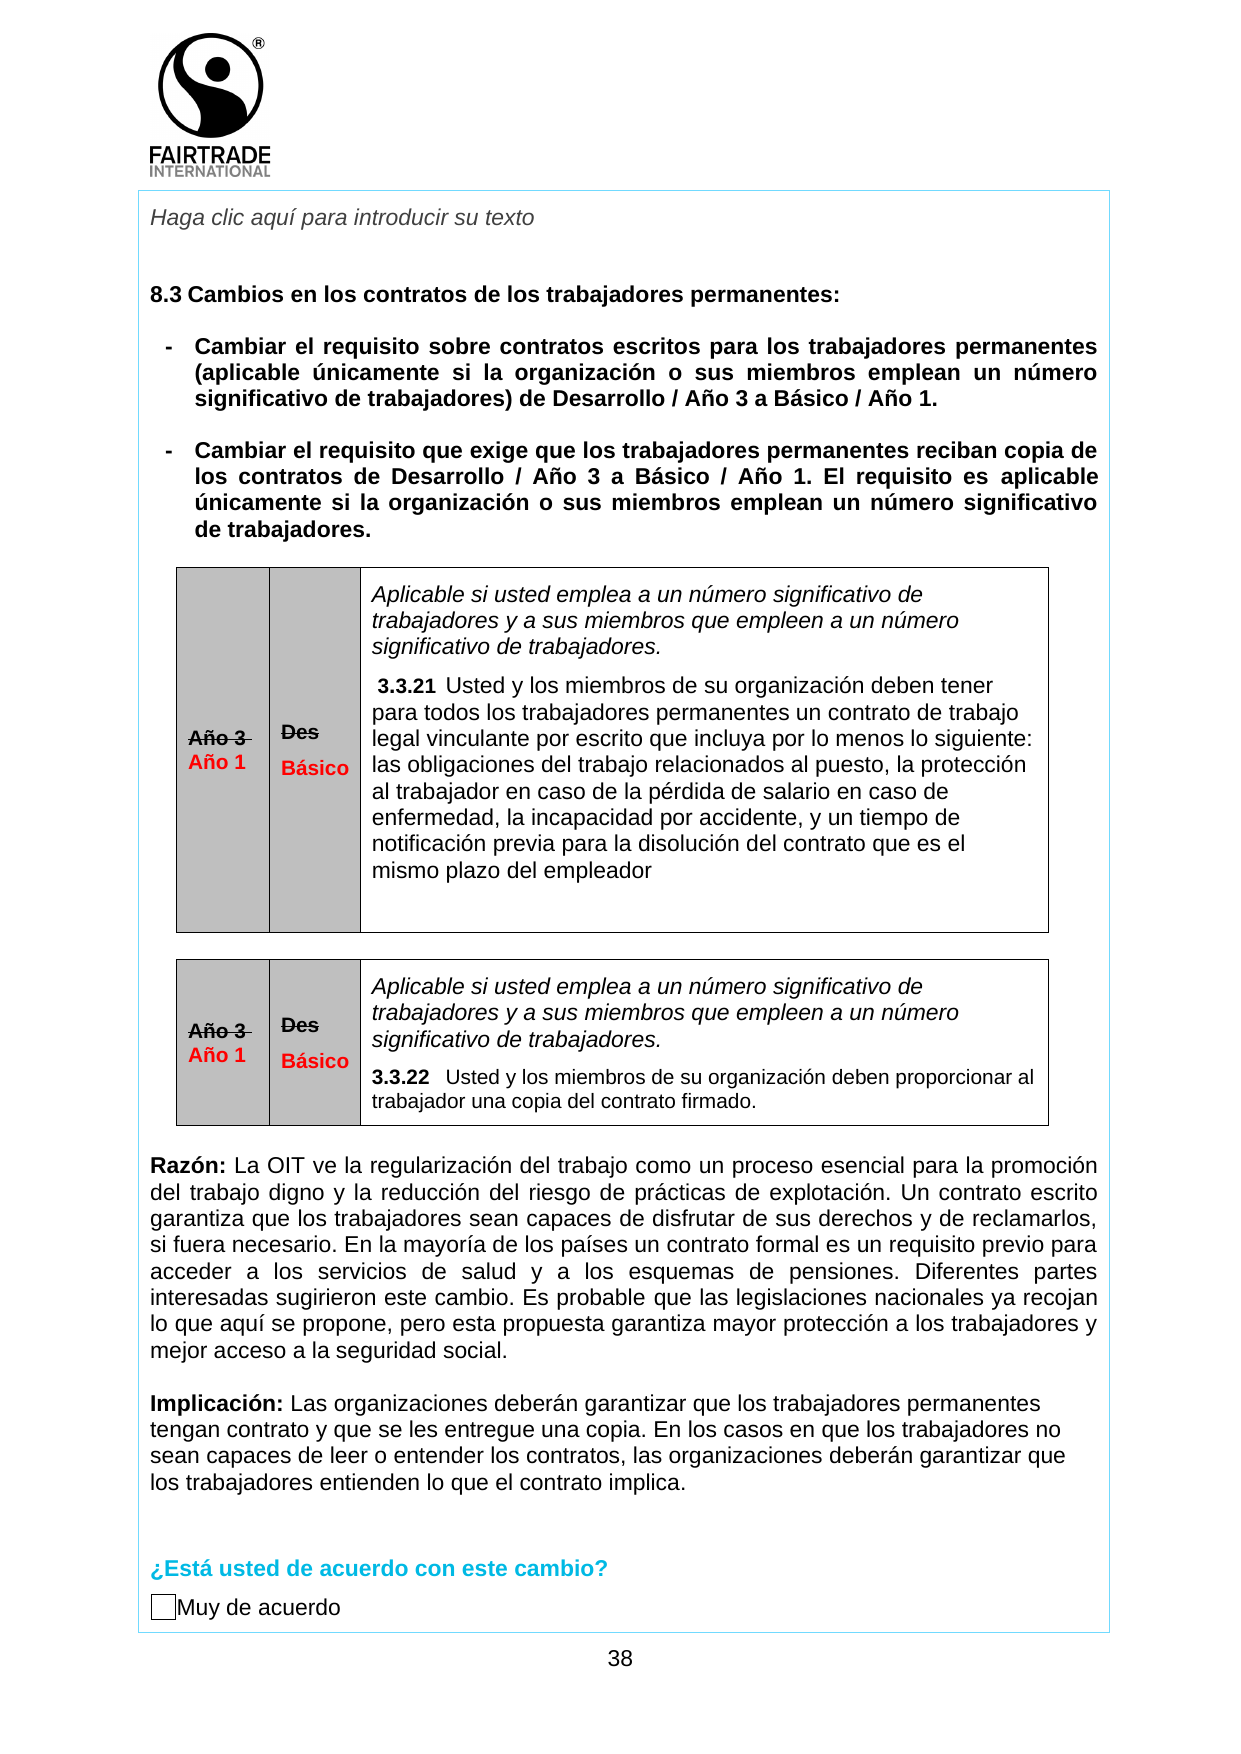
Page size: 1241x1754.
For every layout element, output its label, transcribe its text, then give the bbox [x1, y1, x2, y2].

picture [150, 32, 271, 177]
